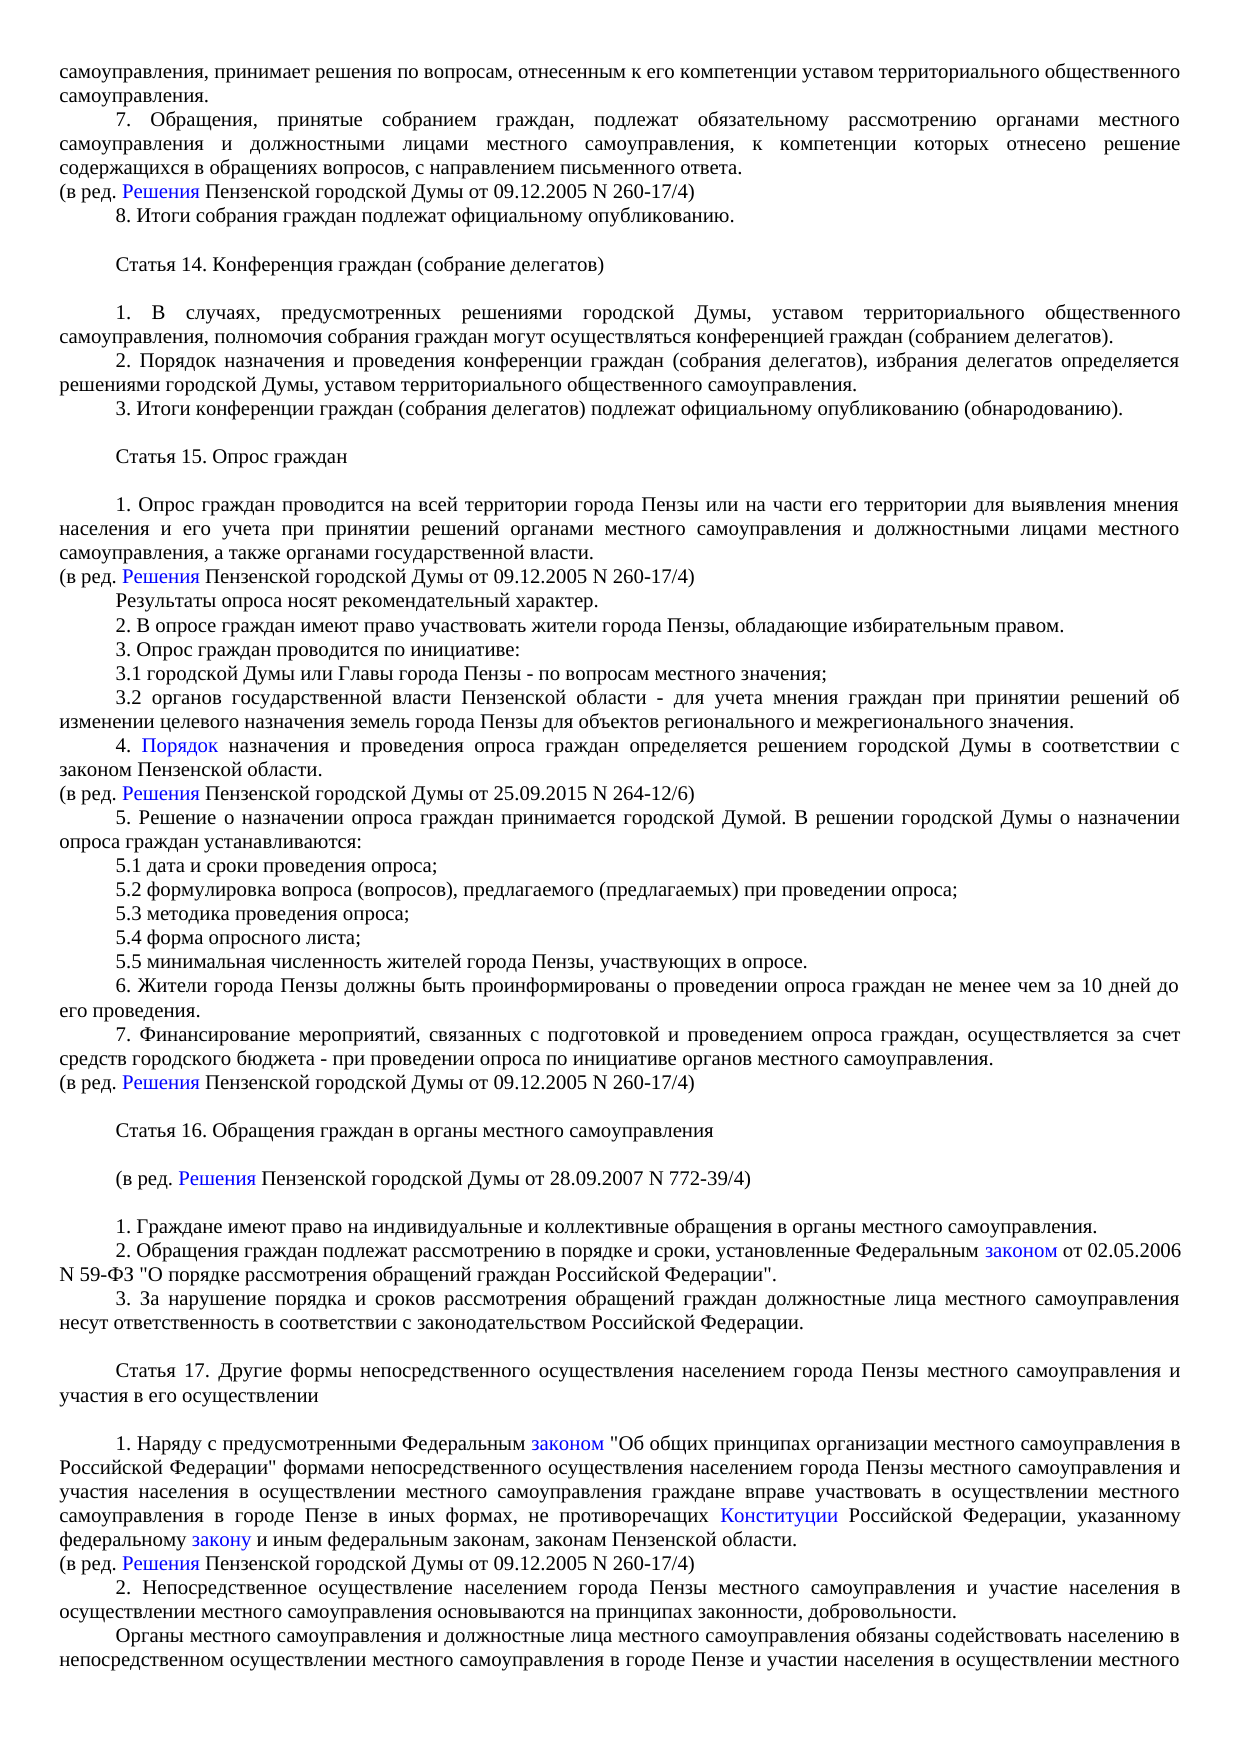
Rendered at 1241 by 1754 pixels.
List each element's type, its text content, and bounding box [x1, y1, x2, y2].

text 2. Непосредственное осуществление населением города Пензы местного самоуправления и участие населения в осуществлении местного самоуправления основываются на принципах законности, добровольности. [59, 1575, 1181, 1623]
text Статья 16. Обращения граждан в органы местного самоуправления [59, 1118, 1181, 1142]
text 5.1 дата и сроки проведения опроса; [59, 853, 1181, 877]
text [59, 59, 1181, 107]
text 7. Финансирование мероприятий, связанных с подготовкой и проведением опроса граждан, осуществляется за счет средств городского бюджета - при проведении опроса по инициативе органов местного самоуправления. [59, 1022, 1181, 1070]
text 3.2 органов государственной власти Пензенской области - для учета мнения граждан при принятии решений об изменении целевого назначения земель города Пензы для объектов регионального и межрегионального значения. [59, 685, 1181, 733]
text (в ред. Решения Пензенской городской Думы от 09.12.2005 N 260-17/4) [59, 1070, 1181, 1094]
text Статья 17. Другие формы непосредственного осуществления населением города Пензы местного самоуправления и участия в его осуществлении [59, 1358, 1181, 1407]
text 5.5 минимальная численность жителей города Пензы, участвующих в опросе. [59, 949, 1181, 973]
text 8. Итоги собрания граждан подлежат официальному опубликованию. [59, 203, 1181, 227]
text 5. Решение о назначении опроса граждан принимается городской Думой. В решении городской Думы о назначении опроса граждан устанавливаются: [59, 805, 1181, 853]
text 3. Опрос граждан проводится по инициативе: [59, 637, 1181, 661]
text 1. Наряду с предусмотренными Федеральным законом "Об общих принципах организации местного самоуправления в Российской Федерации" формами непосредственного осуществления населением города Пензы местного самоуправления и участия населения в осуществлении местного самоуправления граждане вправе участвовать в осуществлении местного самоуправления в городе Пензе в иных формах, не противоречащих Конституции Российской Федерации, указанному федеральному закону и иным федеральным законам, законам Пензенской области. [59, 1431, 1181, 1551]
text (в ред. Решения Пензенской городской Думы от 25.09.2015 N 264-12/6) [59, 781, 1181, 805]
text 1. В случаях, предусмотренных решениями городской Думы, уставом территориального общественного самоуправления, полномочия собрания граждан могут осуществляться конференцией граждан (собранием делегатов). [59, 300, 1181, 348]
text 5.4 форма опросного листа; [59, 925, 1181, 949]
text Статья 14. Конференция граждан (собрание делегатов) [59, 252, 1181, 276]
text (в ред. Решения Пензенской городской Думы от 09.12.2005 N 260-17/4) [59, 1551, 1181, 1575]
text 7. Обращения, принятые собранием граждан, подлежат обязательному рассмотрению органами местного самоуправления и должностными лицами местного самоуправления, к компетенции которых отнесено решение содержащихся в обращениях вопросов, с направлением письменного ответа. [59, 107, 1181, 179]
text 1. Граждане имеют право на индивидуальные и коллективные обращения в органы местного самоуправления. [59, 1214, 1181, 1238]
text 4. Порядок назначения и проведения опроса граждан определяется решением городской Думы в соответствии с законом Пензенской области. [59, 733, 1181, 781]
text (в ред. Решения Пензенской городской Думы от 09.12.2005 N 260-17/4) [59, 179, 1181, 203]
text 2. В опросе граждан имеют право участвовать жители города Пензы, обладающие избирательным правом. [59, 612, 1181, 637]
text Статья 15. Опрос граждан [59, 444, 1181, 468]
text (в ред. Решения Пензенской городской Думы от 28.09.2007 N 772-39/4) [59, 1166, 1181, 1190]
text 1. Опрос граждан проводится на всей территории города Пензы или на части его территории для выявления мнения населения и его учета при принятии решений органами местного самоуправления и должностными лицами местного самоуправления, а также органами государственной власти. [59, 492, 1181, 564]
text 3. Итоги конференции граждан (собрания делегатов) подлежат официальному опубликованию (обнародованию). [59, 396, 1181, 420]
text 2. Обращения граждан подлежат рассмотрению в порядке и сроки, установленные Федеральным законом от 02.05.2006 N 59-ФЗ "О порядке рассмотрения обращений граждан Российской Федерации". [59, 1238, 1181, 1286]
text 3.1 городской Думы или Главы города Пензы - по вопросам местного значения; [59, 661, 1181, 685]
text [59, 1623, 1181, 1671]
text Результаты опроса носят рекомендательный характер. [59, 588, 1181, 612]
text 5.2 формулировка вопроса (вопросов), предлагаемого (предлагаемых) при проведении опроса; [59, 877, 1181, 901]
text 5.3 методика проведения опроса; [59, 901, 1181, 925]
text (в ред. Решения Пензенской городской Думы от 09.12.2005 N 260-17/4) [59, 564, 1181, 588]
text 3. За нарушение порядка и сроков рассмотрения обращений граждан должностные лица местного самоуправления несут ответственность в соответствии с законодательством Российской Федерации. [59, 1286, 1181, 1334]
text 6. Жители города Пензы должны быть проинформированы о проведении опроса граждан не менее чем за 10 дней до его проведения. [59, 973, 1181, 1022]
text 2. Порядок назначения и проведения конференции граждан (собрания делегатов), избрания делегатов определяется решениями городской Думы, уставом территориального общественного самоуправления. [59, 348, 1181, 396]
